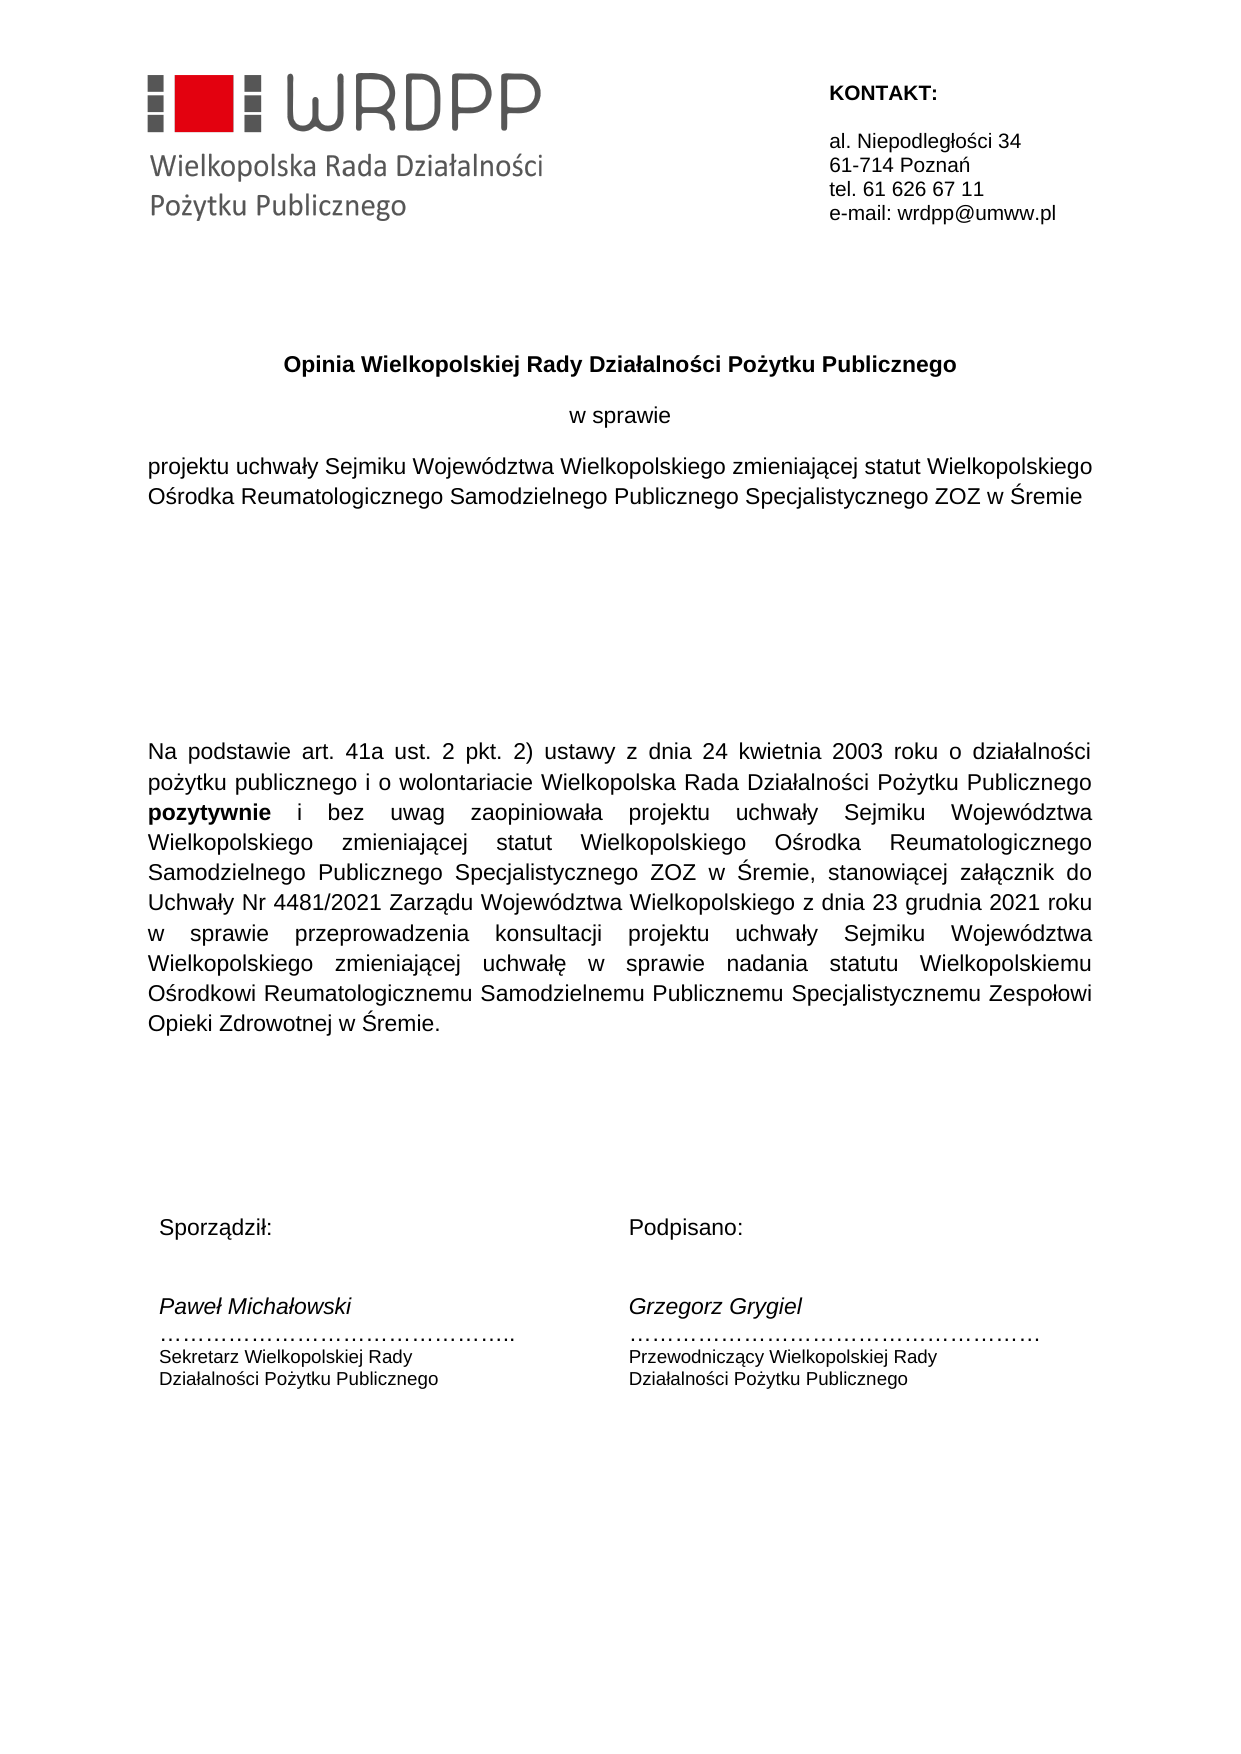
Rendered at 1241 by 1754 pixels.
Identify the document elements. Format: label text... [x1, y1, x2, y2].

table_header Podpisano: Grzegorz Grygiel ……………………………………………… Przewodniczący Wielkopolskiej Rady Działalności Pożytku Publicznego [617, 1214, 1093, 1389]
table_header Sporządził: Paweł Michałowski ……………………………………….. Sekretarz Wielkopolskiej Rady Działalności Pożytku Publicznego [148, 1214, 617, 1389]
text projektu uchwały Sejmiku Województwa Wielkopolskiego zmieniającej statut Wielkopolskiego Ośrodka Reumatologicznego Samodzielnego Publicznego Specjalistycznego ZOZ w Śremie [148, 453, 1093, 509]
text Opinia Wielkopolskiej Rady Działalności Pożytku Publicznego [148, 351, 1093, 377]
picture [147, 73, 542, 221]
text w sprawie [148, 402, 1093, 428]
text Na podstawie art. 41a ust. 2 pkt. 2) ustawy z dnia 24 kwietnia 2003 roku o działalności pożytku publicznego i o wolontariacie Wielkopolska Rada Działalności Pożytku Publicznego pozytywnie i bez uwag zaopiniowała projektu uchwały Sejmiku Województwa Wielkopolskiego zmieniającej statut Wielkopolskiego Ośrodka Reumatologicznego Samodzielnego Publicznego Specjalistycznego ZOZ w Śremie, stanowiącej załącznik do Uchwały Nr 4481/2021 Zarządu Województwa Wielkopolskiego z dnia 23 grudnia 2021 roku w sprawie przeprowadzenia konsultacji projektu uchwały Sejmiku Województwa Wielkopolskiego zmieniającej uchwałę w sprawie nadania statutu Wielkopolskiemu Ośrodkowi Reumatologicznemu Samodzielnemu Publicznemu Specjalistycznemu Zespołowi Opieki Zdrowotnej w Śremie. [148, 738, 1093, 1036]
